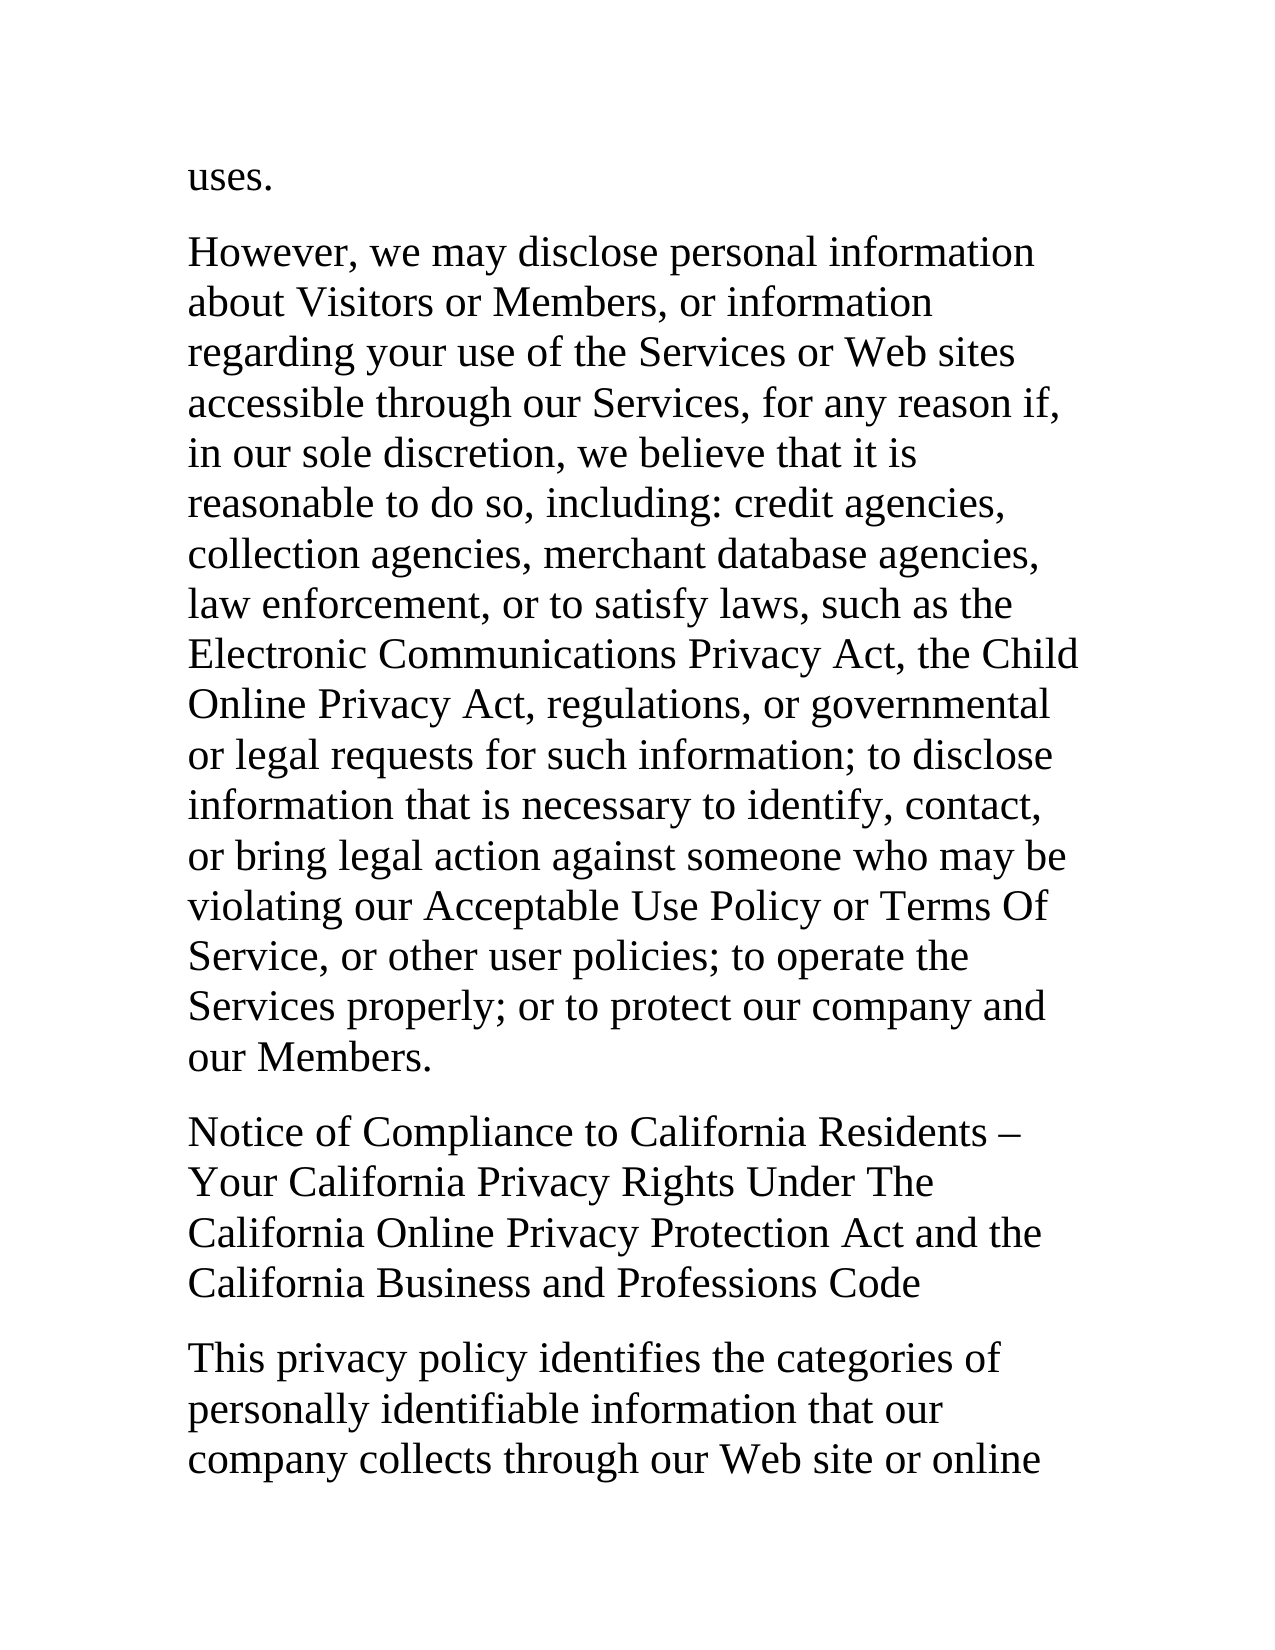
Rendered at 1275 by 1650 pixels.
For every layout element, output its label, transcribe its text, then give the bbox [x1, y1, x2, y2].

text However, we may disclose personal information about Visitors or Members, or information regarding your use of the Services or Web sites accessible through our Services, for any reason if, in our sole discretion, we believe that it is reasonable to do so, including: credit agencies, collection agencies, merchant database agencies, law enforcement, or to satisfy laws, such as the Electronic Communications Privacy Act, the Child Online Privacy Act, regulations, or governmental or legal requests for such information; to disclose information that is necessary to identify, contact, or bring legal action against someone who may be violating our Acceptable Use Policy or Terms Of Service, or other user policies; to operate the Services properly; or to protect our company and our Members. [187, 225, 1087, 1081]
text Notice of Compliance to California Residents – Your California Privacy Rights Under The California Online Privacy Protection Act and the California Business and Professions Code [187, 1106, 1087, 1307]
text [187, 150, 1087, 200]
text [187, 1332, 1087, 1483]
